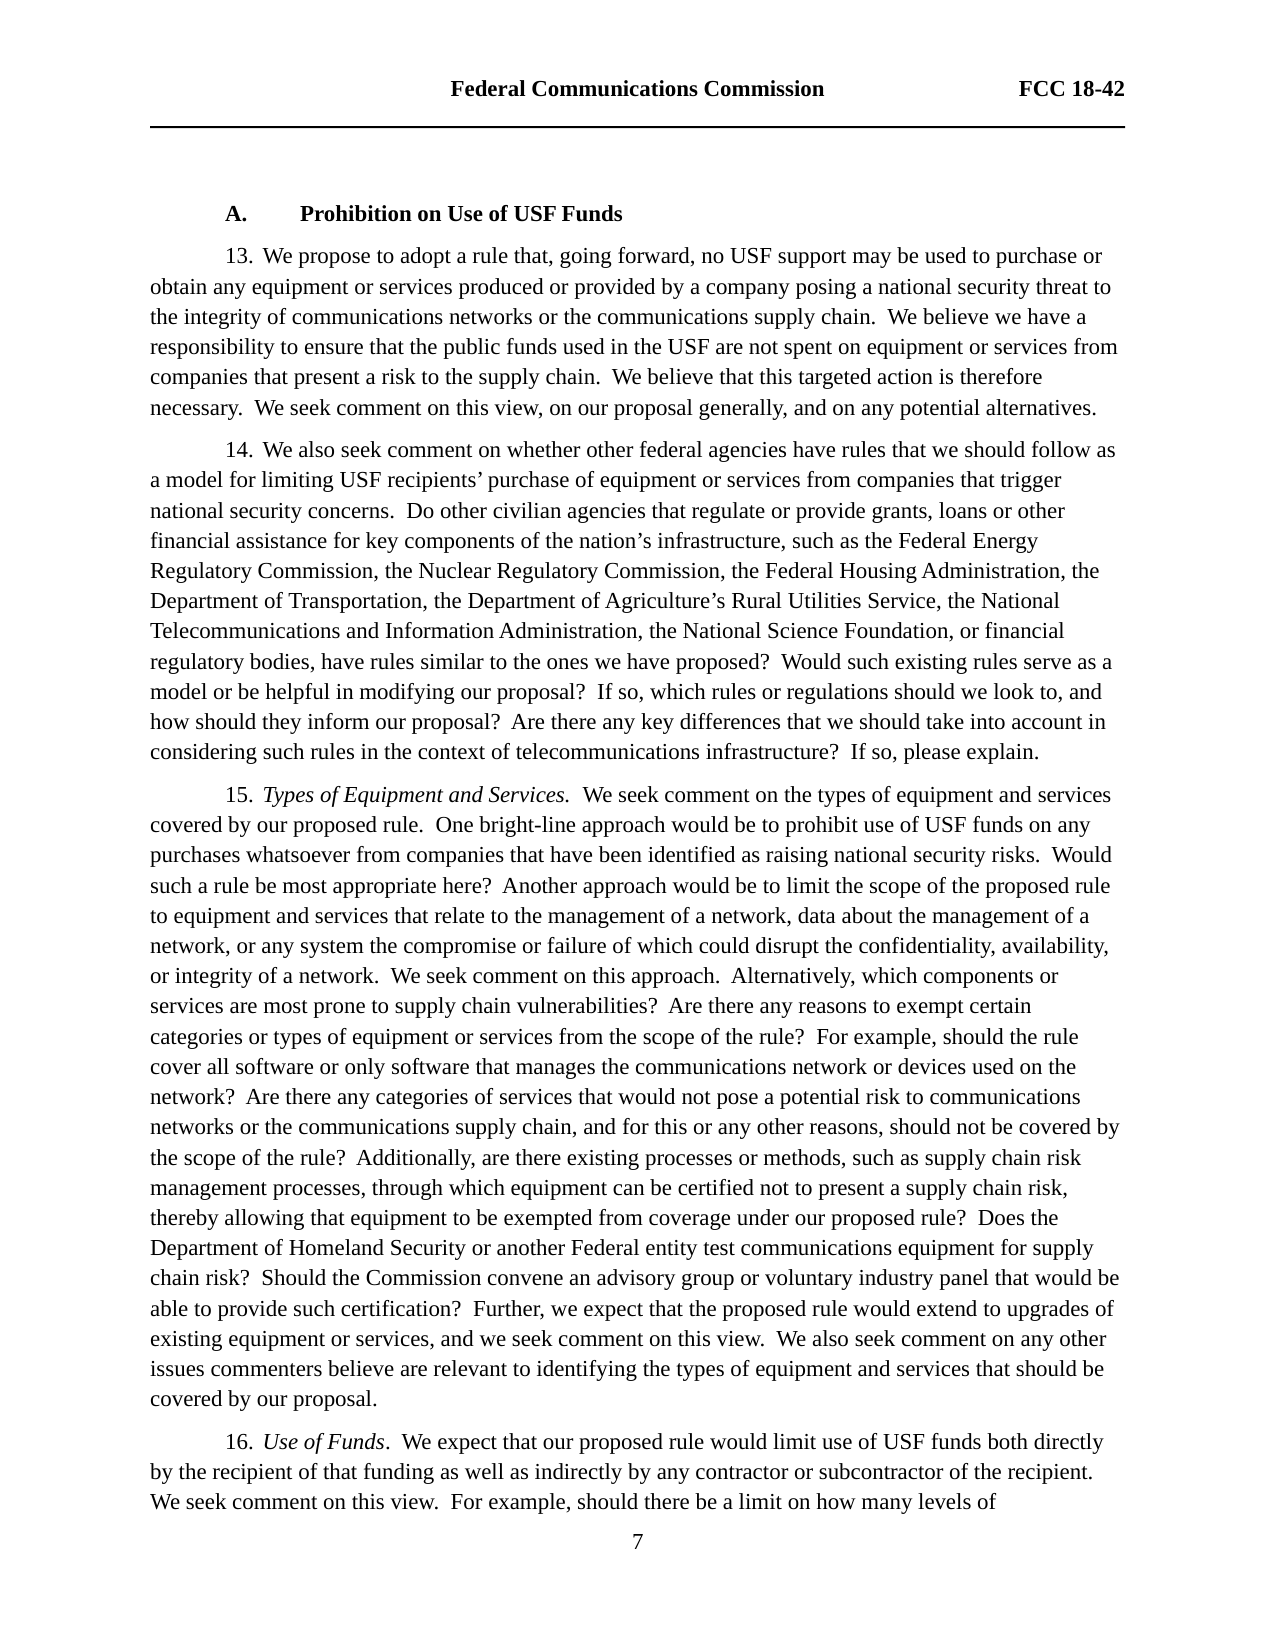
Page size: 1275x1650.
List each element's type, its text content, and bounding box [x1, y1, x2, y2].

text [150, 1428, 1125, 1515]
text We also seek comment on whether other federal agencies have rules that we should follow as a model for limiting USF recipients’ purchase of equipment or services from companies that trigger national security concerns. Do other civilian agencies that regulate or provide grants, loans or other financial assistance for key components of the nation’s infrastructure, such as the Federal Energy Regulatory Commission, the Nuclear Regulatory Commission, the Federal Housing Administration, the Department of Transportation, the Department of Agriculture’s Rural Utilities Service, the National Telecommunications and Information Administration, the National Science Foundation, or financial regulatory bodies, have rules similar to the ones we have proposed? Would such existing rules serve as a model or be helpful in modifying our proposal? If so, which rules or regulations should we look to, and how should they inform our proposal? Are there any key differences that we should take into account in considering such rules in the context of telecommunications infrastructure? If so, please explain. [150, 436, 1125, 765]
text Types of Equipment and Services. We seek comment on the types of equipment and services covered by our proposed rule. One bright-line approach would be to prohibit use of USF funds on any purchases whatsoever from companies that have been identified as raising national security risks. Would such a rule be most appropriate here? Another approach would be to limit the scope of the proposed rule to equipment and services that relate to the management of a network, data about the management of a network, or any system the compromise or failure of which could disrupt the confidentiality, availability, or integrity of a network. We seek comment on this approach. Alternatively, which components or services are most prone to supply chain vulnerabilities? Are there any reasons to exempt certain categories or types of equipment or services from the scope of the rule? For example, should the rule cover all software or only software that manages the communications network or devices used on the network? Are there any categories of services that would not pose a potential risk to communications networks or the communications supply chain, and for this or any other reasons, should not be covered by the scope of the rule? Additionally, are there existing processes or methods, such as supply chain risk management processes, through which equipment can be certified not to present a supply chain risk, thereby allowing that equipment to be exempted from coverage under our proposed rule? Does the Department of Homeland Security or another Federal entity test communications equipment for supply chain risk? Should the Commission convene an advisory group or voluntary industry panel that would be able to provide such certification? Further, we expect that the proposed rule would extend to upgrades of existing equipment or services, and we seek comment on this view. We also seek comment on any other issues commenters believe are relevant to identifying the types of equipment and services that should be covered by our proposal. [150, 781, 1125, 1412]
subtitle Prohibition on Use of USF Funds [225, 200, 1125, 226]
text We propose to adopt a rule that, going forward, no USF support may be used to purchase or obtain any equipment or services produced or provided by a company posing a national security threat to the integrity of communications networks or the communications supply chain. We believe we have a responsibility to ensure that the public funds used in the USF are not spent on equipment or services from companies that present a risk to the supply chain. We believe that this targeted action is therefore necessary. We seek comment on this view, on our proposal generally, and on any potential alternatives. [150, 242, 1125, 420]
